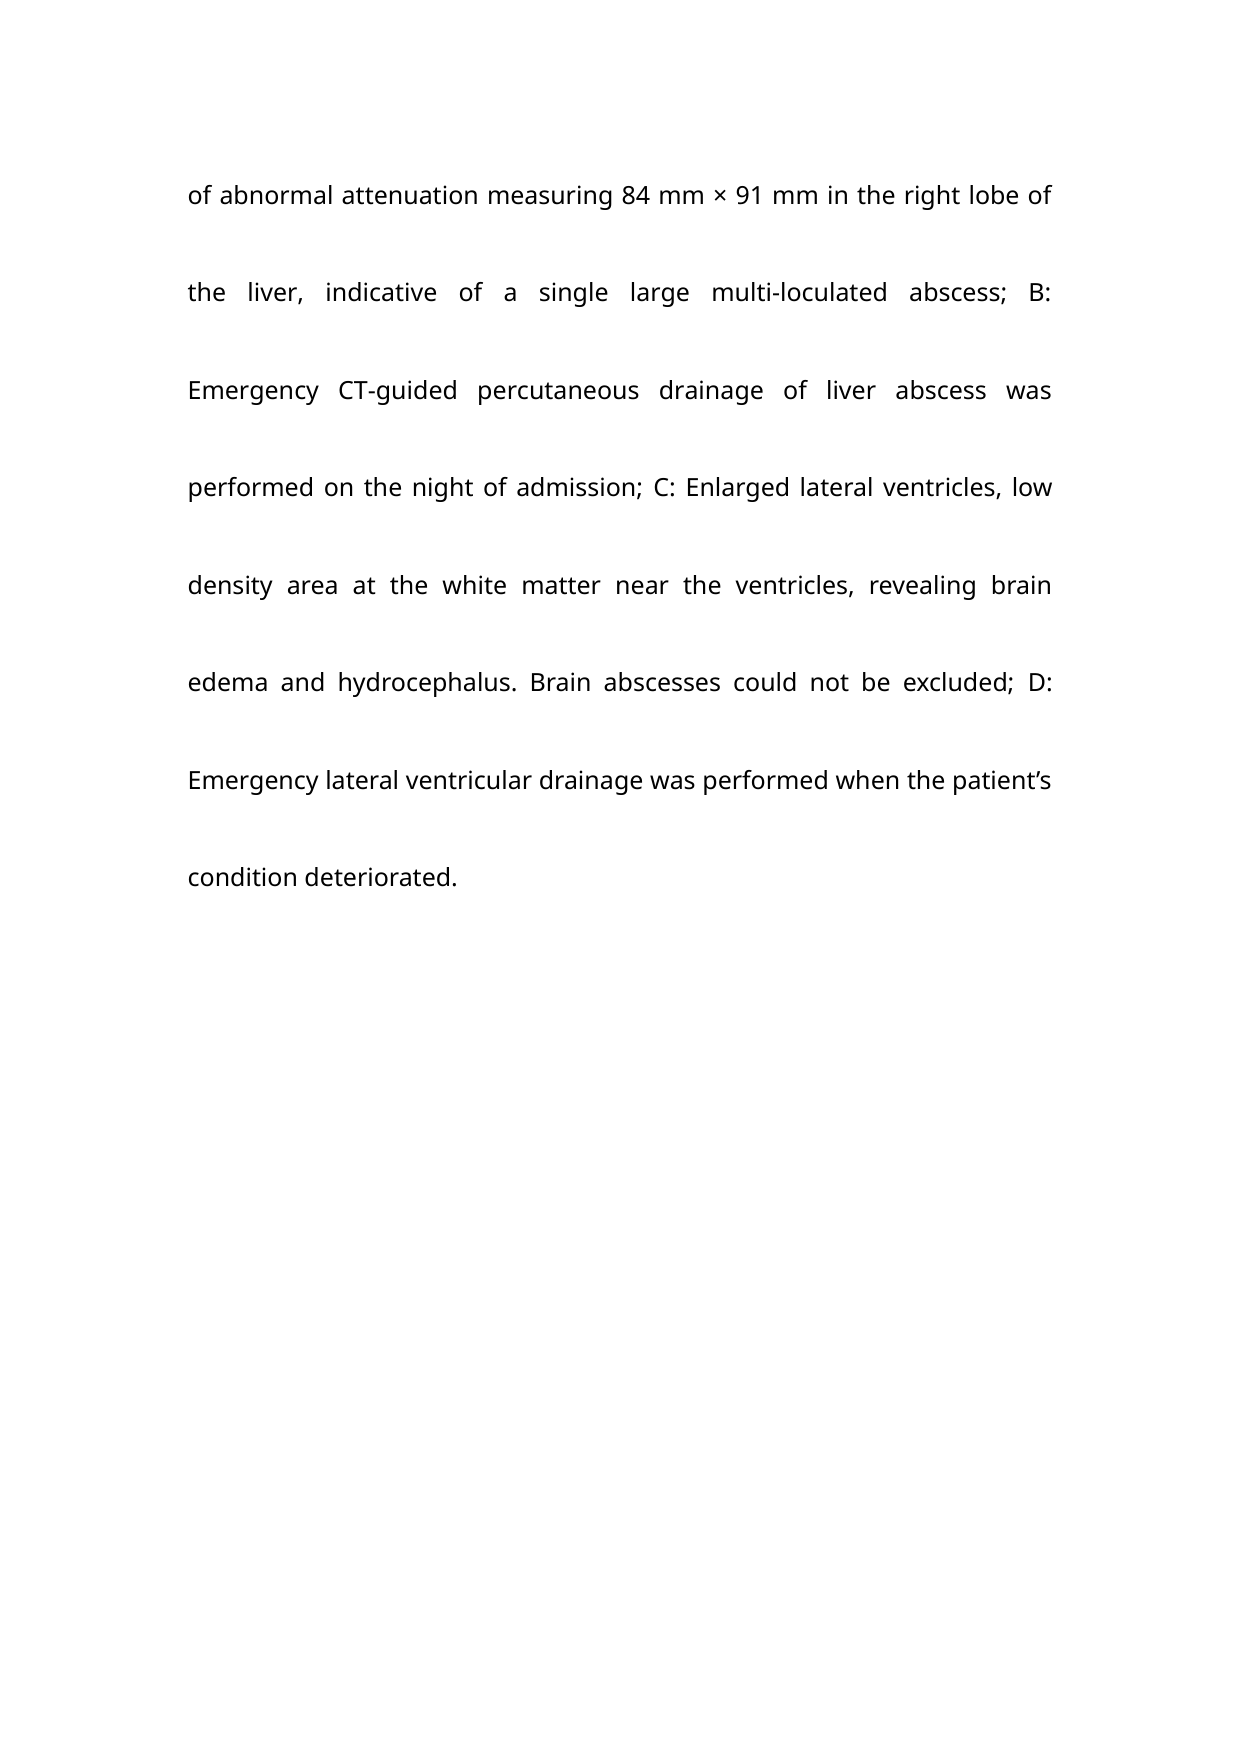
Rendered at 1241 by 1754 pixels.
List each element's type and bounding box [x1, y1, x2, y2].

text [187, 162, 1053, 909]
